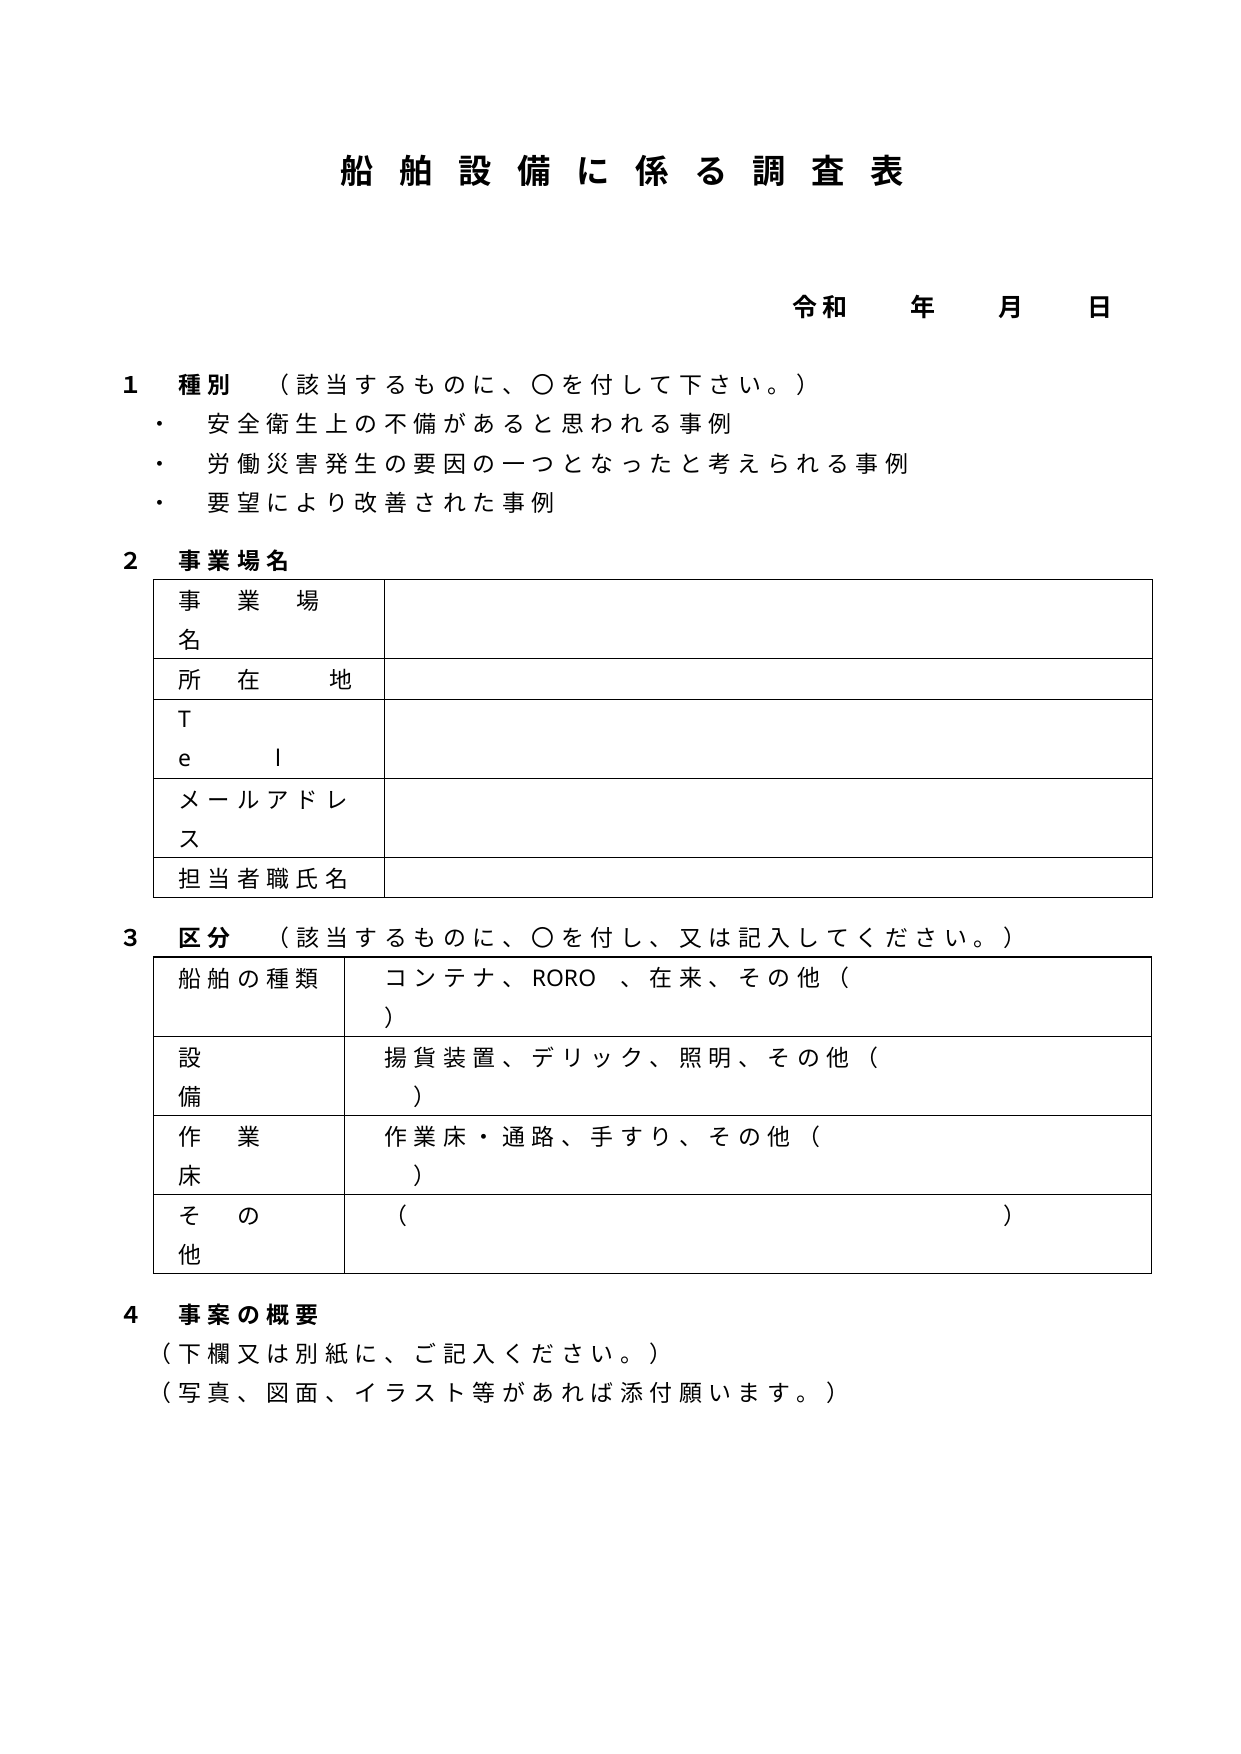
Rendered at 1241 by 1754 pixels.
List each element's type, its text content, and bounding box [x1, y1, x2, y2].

text ・ 安全衛生上の不備があると思われる事例 [145, 403, 1151, 442]
table_cell メールアドレス [154, 779, 384, 857]
table_cell 所在地 [154, 659, 384, 698]
table_cell 設備 [154, 1037, 344, 1115]
table_cell [385, 858, 1152, 897]
text 船舶設備に係る調査表 [119, 130, 1151, 208]
table_header 船舶の種類 [154, 958, 344, 1036]
table_header [385, 580, 1152, 658]
table_cell （ ） [345, 1195, 1151, 1273]
text ３ 区分 （該当するものに、〇を付し、又は記入してください。） [119, 917, 1151, 956]
table_cell 揚貨装置、デリック、照明、その他（ ） [345, 1037, 1151, 1115]
text （下欄又は別紙に、ご記入ください。） [119, 1333, 1151, 1372]
table_cell 作業床 [154, 1116, 344, 1194]
table_cell 担当者職氏名 [154, 858, 384, 897]
table_cell 作業床・通路、手すり、その他（ ） [345, 1116, 1151, 1194]
text ・ 労働災害発生の要因の一つとなったと考えられる事例 [145, 442, 1151, 482]
text 令和 年 月 日 [119, 286, 1117, 325]
table_header 事業場名 [154, 580, 384, 658]
table_cell [385, 700, 1152, 778]
table_header コンテナ、RORO、在来、その他（ ） [345, 958, 1151, 1036]
table_cell その他 [154, 1195, 344, 1273]
table_cell [385, 779, 1152, 857]
text １ 種別 （該当するものに、〇を付して下さい。） [119, 364, 1151, 403]
text （写真、図面、イラスト等があれば添付願います。） [145, 1372, 1151, 1411]
text ２ 事業場名 [119, 540, 1151, 579]
table_cell Tel [154, 700, 384, 778]
table_cell [385, 659, 1152, 698]
text ・ 要望により改善された事例 [145, 482, 1151, 521]
text ４ 事案の概要 [119, 1294, 1151, 1333]
